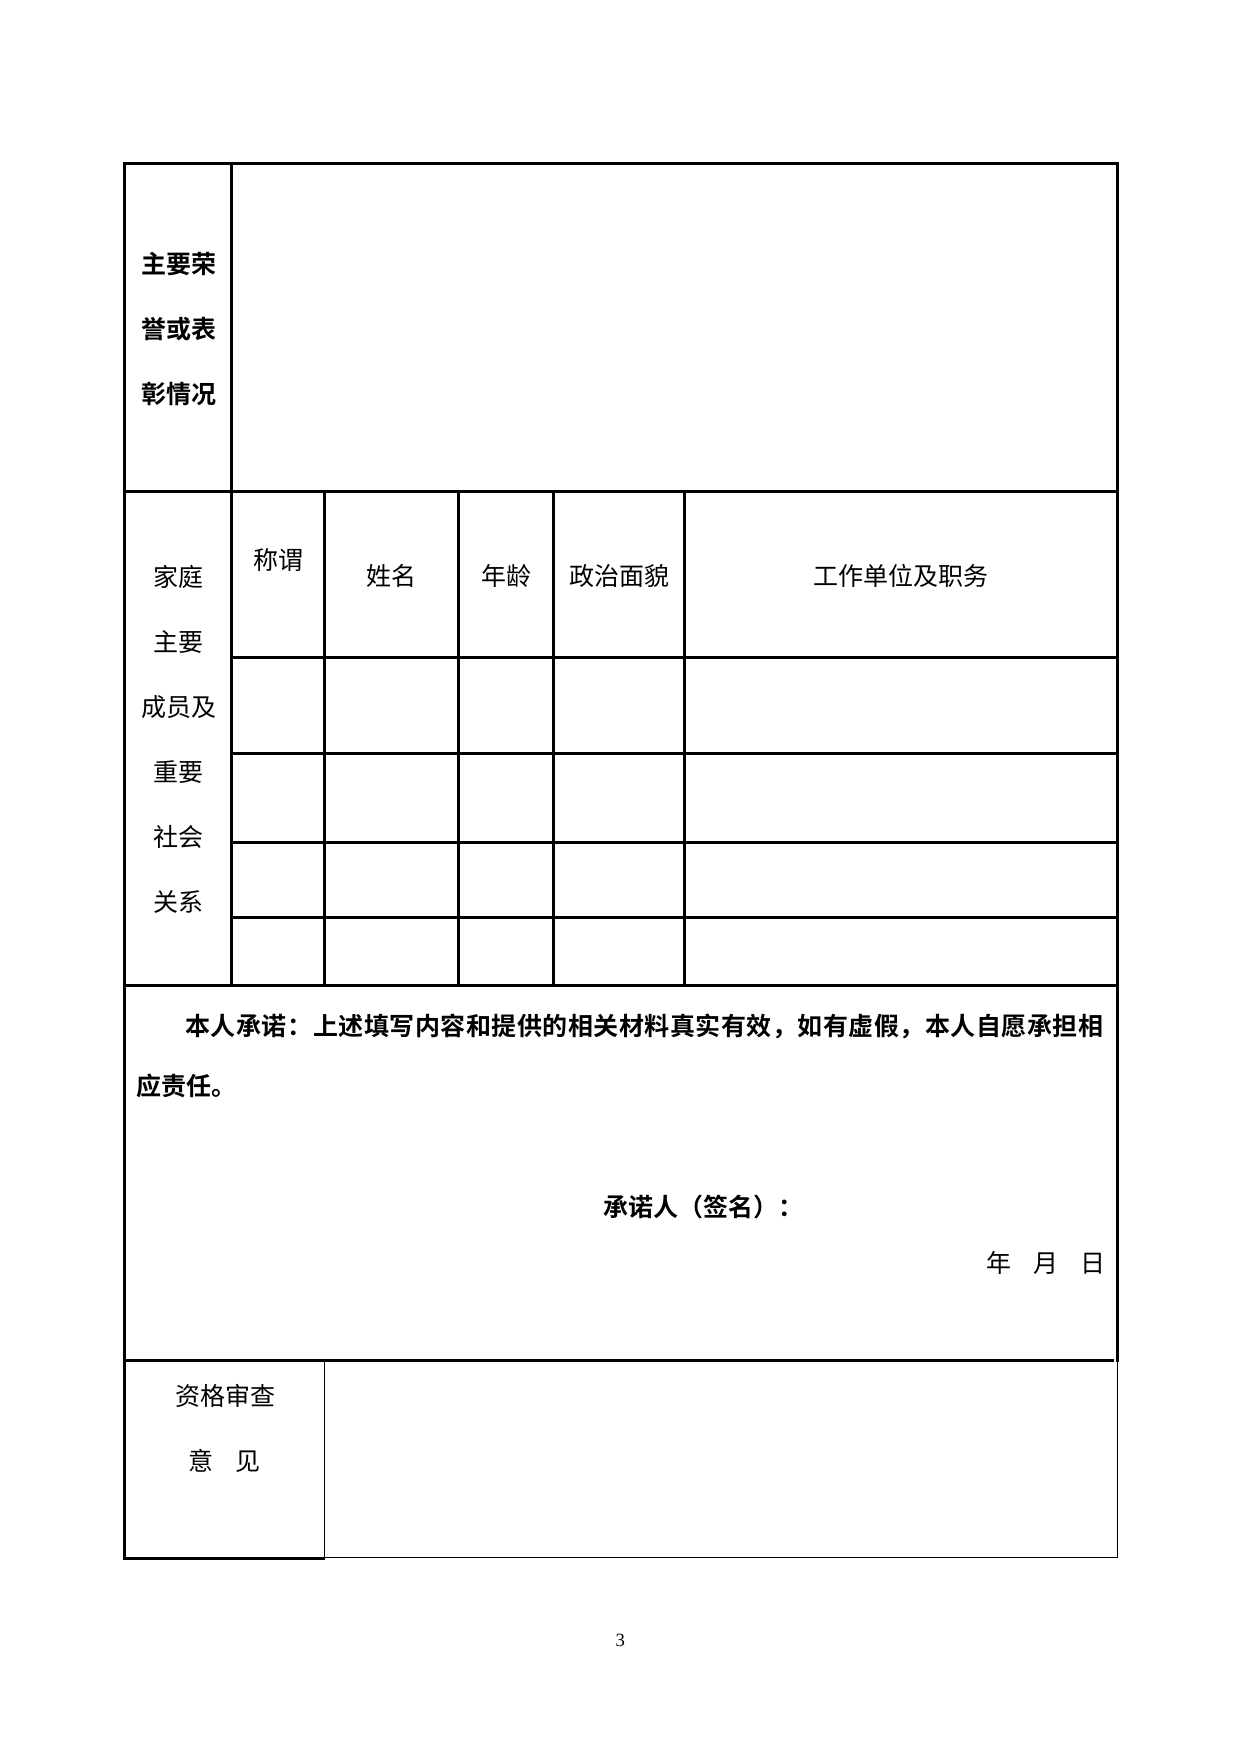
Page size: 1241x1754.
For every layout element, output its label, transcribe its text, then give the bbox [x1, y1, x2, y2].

table_cell [555, 755, 683, 841]
table_cell [555, 844, 683, 916]
table_cell [233, 659, 323, 752]
table_cell 称谓 [233, 493, 323, 656]
table_cell 政治面貌 [555, 493, 683, 656]
table_cell [460, 919, 552, 984]
table_cell [460, 659, 552, 752]
table_cell [555, 659, 683, 752]
table_cell 家庭 主要 成员及 重要 社会 关系 [126, 493, 230, 984]
table_cell 工作单位及职务 [686, 493, 1116, 656]
table_header 主要荣誉或表彰情况 [126, 165, 230, 490]
table_cell [686, 919, 1116, 984]
table_cell 本人承诺：上述填写内容和提供的相关材料真实有效，如有虚假，本人自愿承担相应责任。 承诺人（签名）： 年 月 日 [126, 987, 1116, 1359]
table_cell [326, 659, 457, 752]
table_header [233, 165, 1116, 490]
table_cell [233, 755, 323, 841]
table_cell [460, 844, 552, 916]
table_cell 资格审查 意 见 [126, 1362, 324, 1557]
table_cell [555, 919, 683, 984]
table_cell [233, 844, 323, 916]
table_cell 年龄 [460, 493, 552, 656]
table_cell [686, 659, 1116, 752]
table_cell 审核人（签名）： 年 月 日 [325, 1359, 1117, 1557]
table_cell [686, 844, 1116, 916]
table_cell 姓名 [326, 493, 457, 656]
table_cell [686, 755, 1116, 841]
table_cell [460, 755, 552, 841]
table_cell [326, 755, 457, 841]
table_cell [326, 844, 457, 916]
table_cell [233, 919, 323, 984]
table_cell [326, 919, 457, 984]
